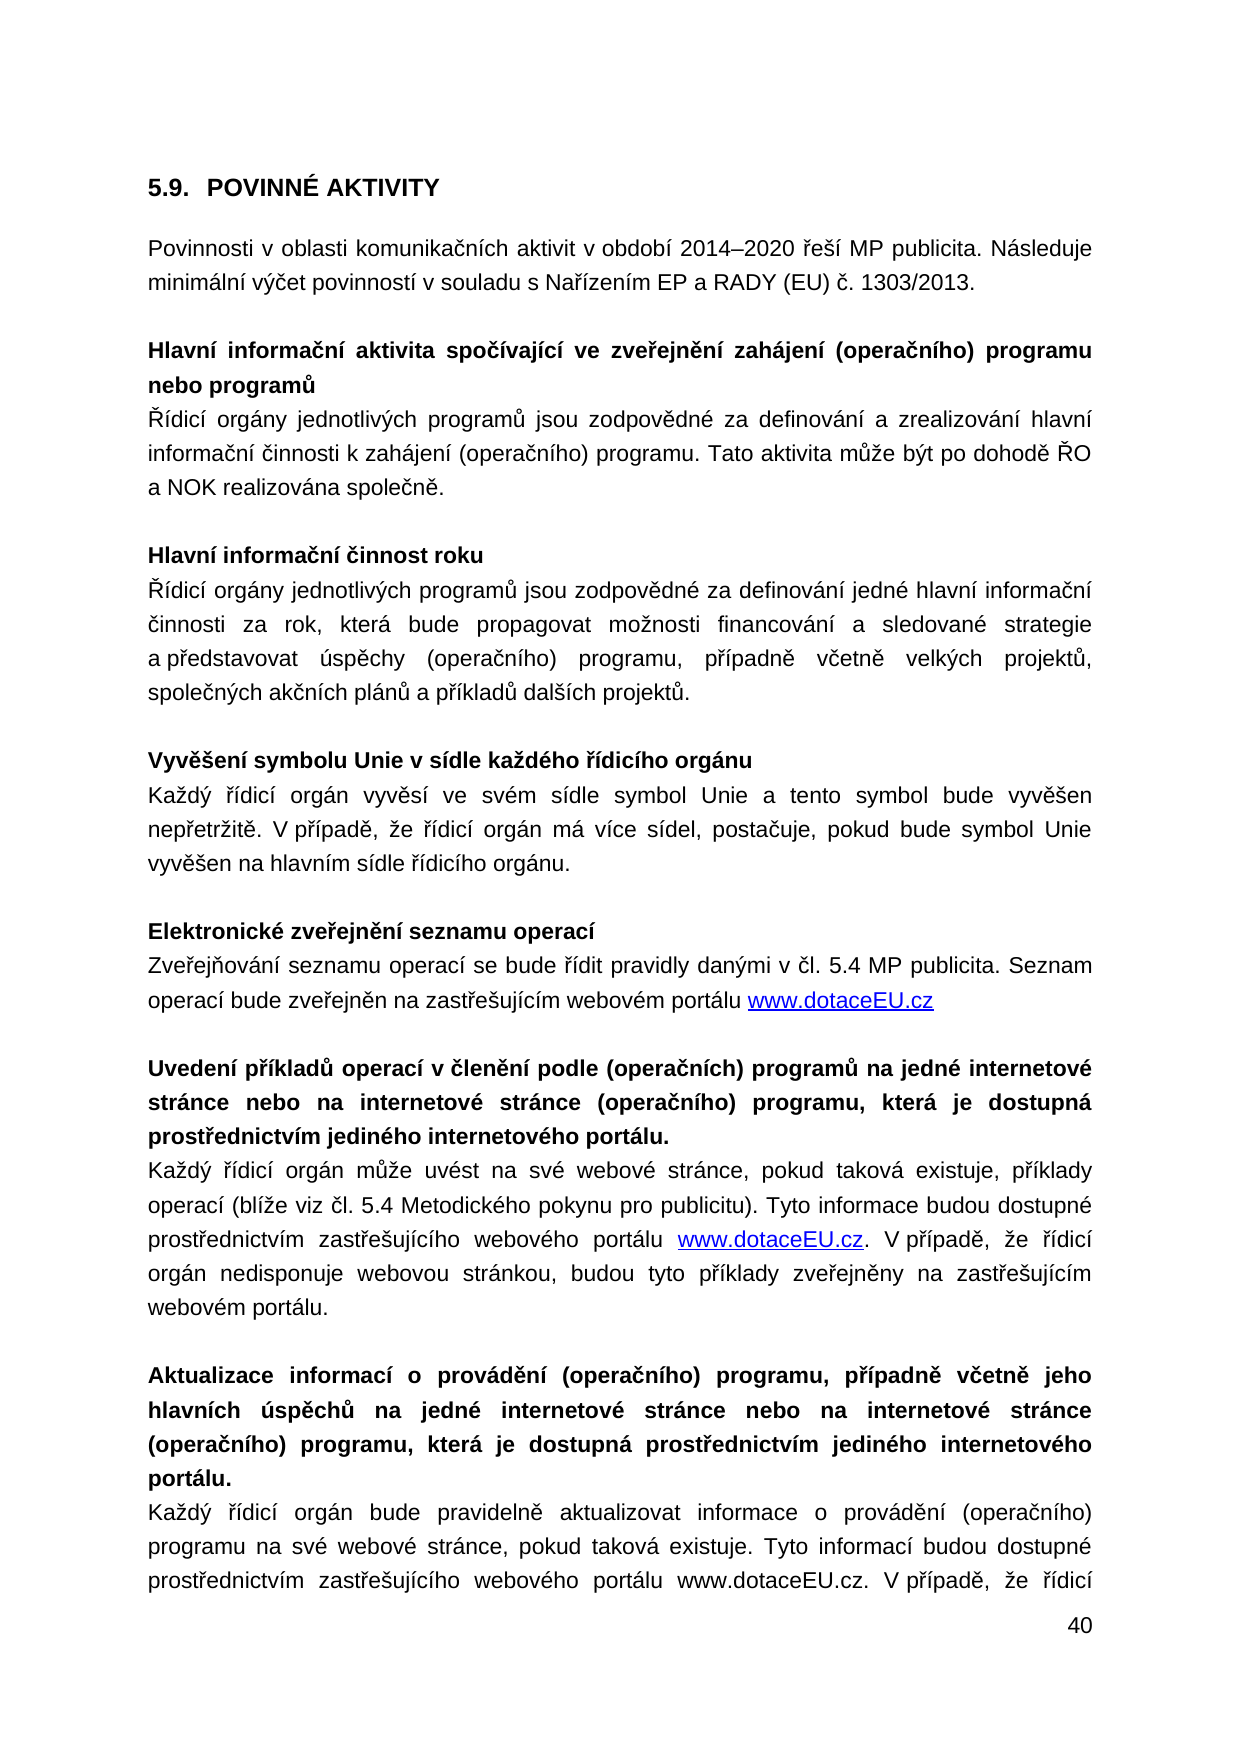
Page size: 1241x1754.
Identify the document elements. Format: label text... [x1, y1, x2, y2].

text Aktualizace informací o provádění (operačního) programu, případně včetně jeho hlavních úspěchů na jedné internetové stránce nebo na internetové stránce (operačního) programu, která je dostupná prostřednictvím jediného internetového portálu. [148, 1362, 1093, 1491]
text Uvedení příkladů operací v členění podle (operačních) programů na jedné internetové stránce nebo na internetové stránce (operačního) programu, která je dostupná prostřednictvím jediného internetového portálu. [148, 1055, 1093, 1149]
text Hlavní informační aktivita spočívající ve zveřejnění zahájení (operačního) programu nebo programů [148, 337, 1093, 398]
text Každý řídicí orgán může uvést na své webové stránce, pokud taková existuje, příklady operací (blíže viz čl. 5.4 Metodického pokynu pro publicitu). Tyto informace budou dostupné prostřednictvím zastřešujícího webového portálu www.dotaceEU.cz. V případě, že řídicí orgán nedisponuje webovou stránkou, budou tyto příklady zveřejněny na zastřešujícím webovém portálu. [148, 1157, 1093, 1320]
text Řídicí orgány jednotlivých programů jsou zodpovědné za definování jedné hlavní informační činnosti za rok, která bude propagovat možnosti financování a sledované strategie a představovat úspěchy (operačního) programu, případně včetně velkých projektů, společných akčních plánů a příkladů dalších projektů. [148, 577, 1093, 705]
text Elektronické zveřejnění seznamu operací [148, 918, 1093, 944]
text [148, 1499, 1093, 1594]
text Hlavní informační činnost roku [148, 542, 1093, 569]
subtitle POVINNÉ AKTIVITY [148, 173, 1093, 201]
text Povinnosti v oblasti komunikačních aktivit v období 2014–2020 řeší MP publicita. Následuje minimální výčet povinností v souladu s Nařízením EP a RADY (EU) č. 1303/2013. [148, 235, 1093, 295]
text Každý řídicí orgán vyvěsí ve svém sídle symbol Unie a tento symbol bude vyvěšen nepřetržitě. V případě, že řídicí orgán má více sídel, postačuje, pokud bude symbol Unie vyvěšen na hlavním sídle řídicího orgánu. [148, 782, 1093, 876]
text Zveřejňování seznamu operací se bude řídit pravidly danými v čl. 5.4 MP publicita. Seznam operací bude zveřejněn na zastřešujícím webovém portálu www.dotaceEU.cz [148, 952, 1093, 1013]
text Vyvěšení symbolu Unie v sídle každého řídicího orgánu [148, 747, 1093, 774]
text Řídicí orgány jednotlivých programů jsou zodpovědné za definování a zrealizování hlavní informační činnosti k zahájení (operačního) programu. Tato aktivita může být po dohodě ŘO a NOK realizována společně. [148, 406, 1093, 500]
